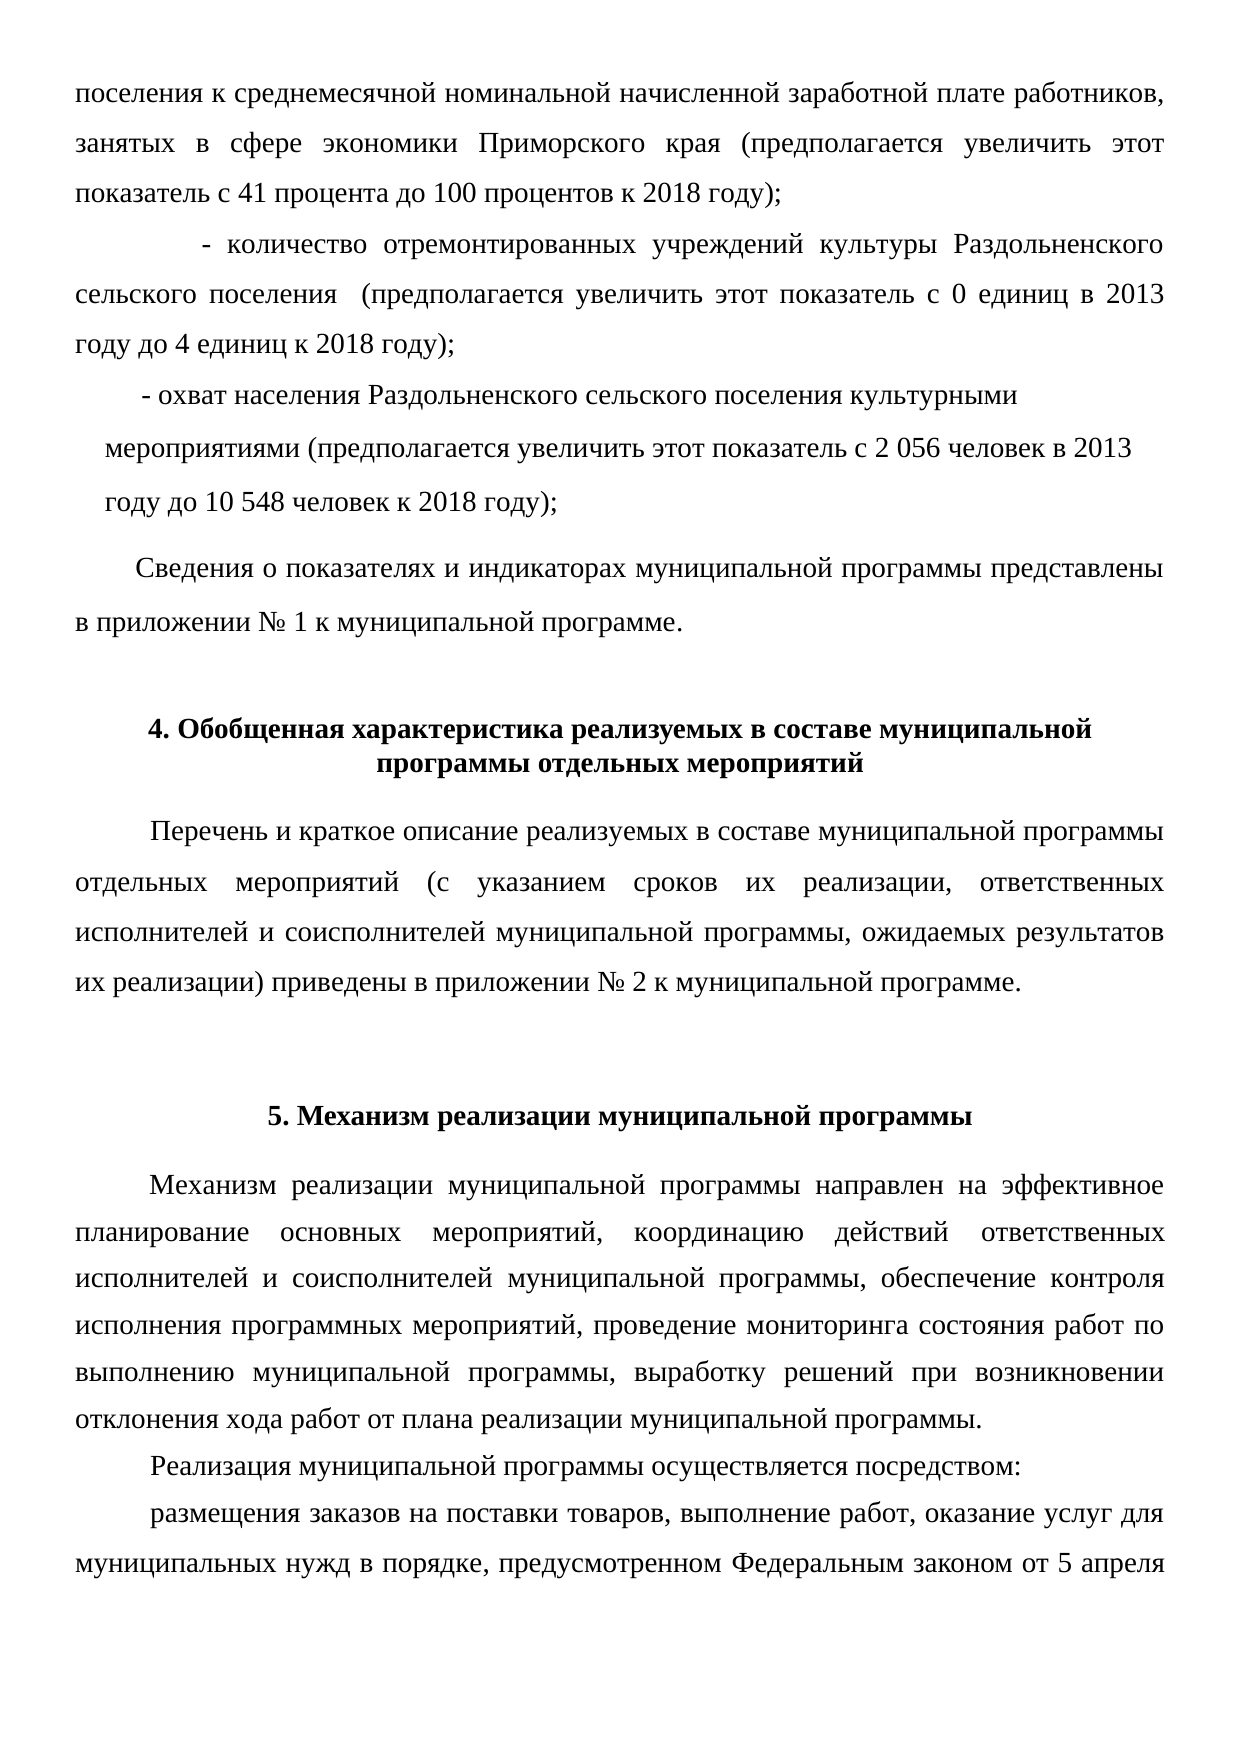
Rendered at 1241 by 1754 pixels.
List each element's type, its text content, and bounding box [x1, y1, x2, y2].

text Сведения о показателях и индикаторах муниципальной программы представлены в приложении № 1 к муниципальной программе. [75, 550, 1165, 637]
text Перечень и краткое описание реализуемых в составе муниципальной программы отдельных мероприятий (с указанием сроков их реализации, ответственных исполнителей и соисполнителей муниципальной программы, ожидаемых результатов их реализации) приведены в приложении № 2 к муниципальной программе. [75, 813, 1165, 998]
text 5. Механизм реализации муниципальной программы [75, 1098, 1165, 1132]
text Механизм реализации муниципальной программы направлен на эффективное планирование основных мероприятий, координацию действий ответственных исполнителей и соисполнителей муниципальной программы, обеспечение контроля исполнения программных мероприятий, проведение мониторинга состояния работ по выполнению муниципальной программы, выработку решений при возникновении отклонения хода работ от плана реализации муниципальной программы. [75, 1167, 1165, 1435]
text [75, 1495, 1165, 1579]
text - охват населения Раздольненского сельского поселения культурными мероприятиями (предполагается увеличить этот показатель с 2 056 человек в 2013 году до 10 548 человек к 2018 году); [104, 377, 1165, 518]
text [75, 75, 1165, 209]
text 4. Обобщенная характеристика реализуемых в составе муниципальной программы отдельных мероприятий [75, 711, 1165, 778]
text Реализация муниципальной программы осуществляется посредством: [75, 1448, 1165, 1482]
text - количество отремонтированных учреждений культуры Раздольненского сельского поселения (предполагается увеличить этот показатель с 0 единиц в 2013 году до 4 единиц к 2018 году); [75, 226, 1165, 360]
